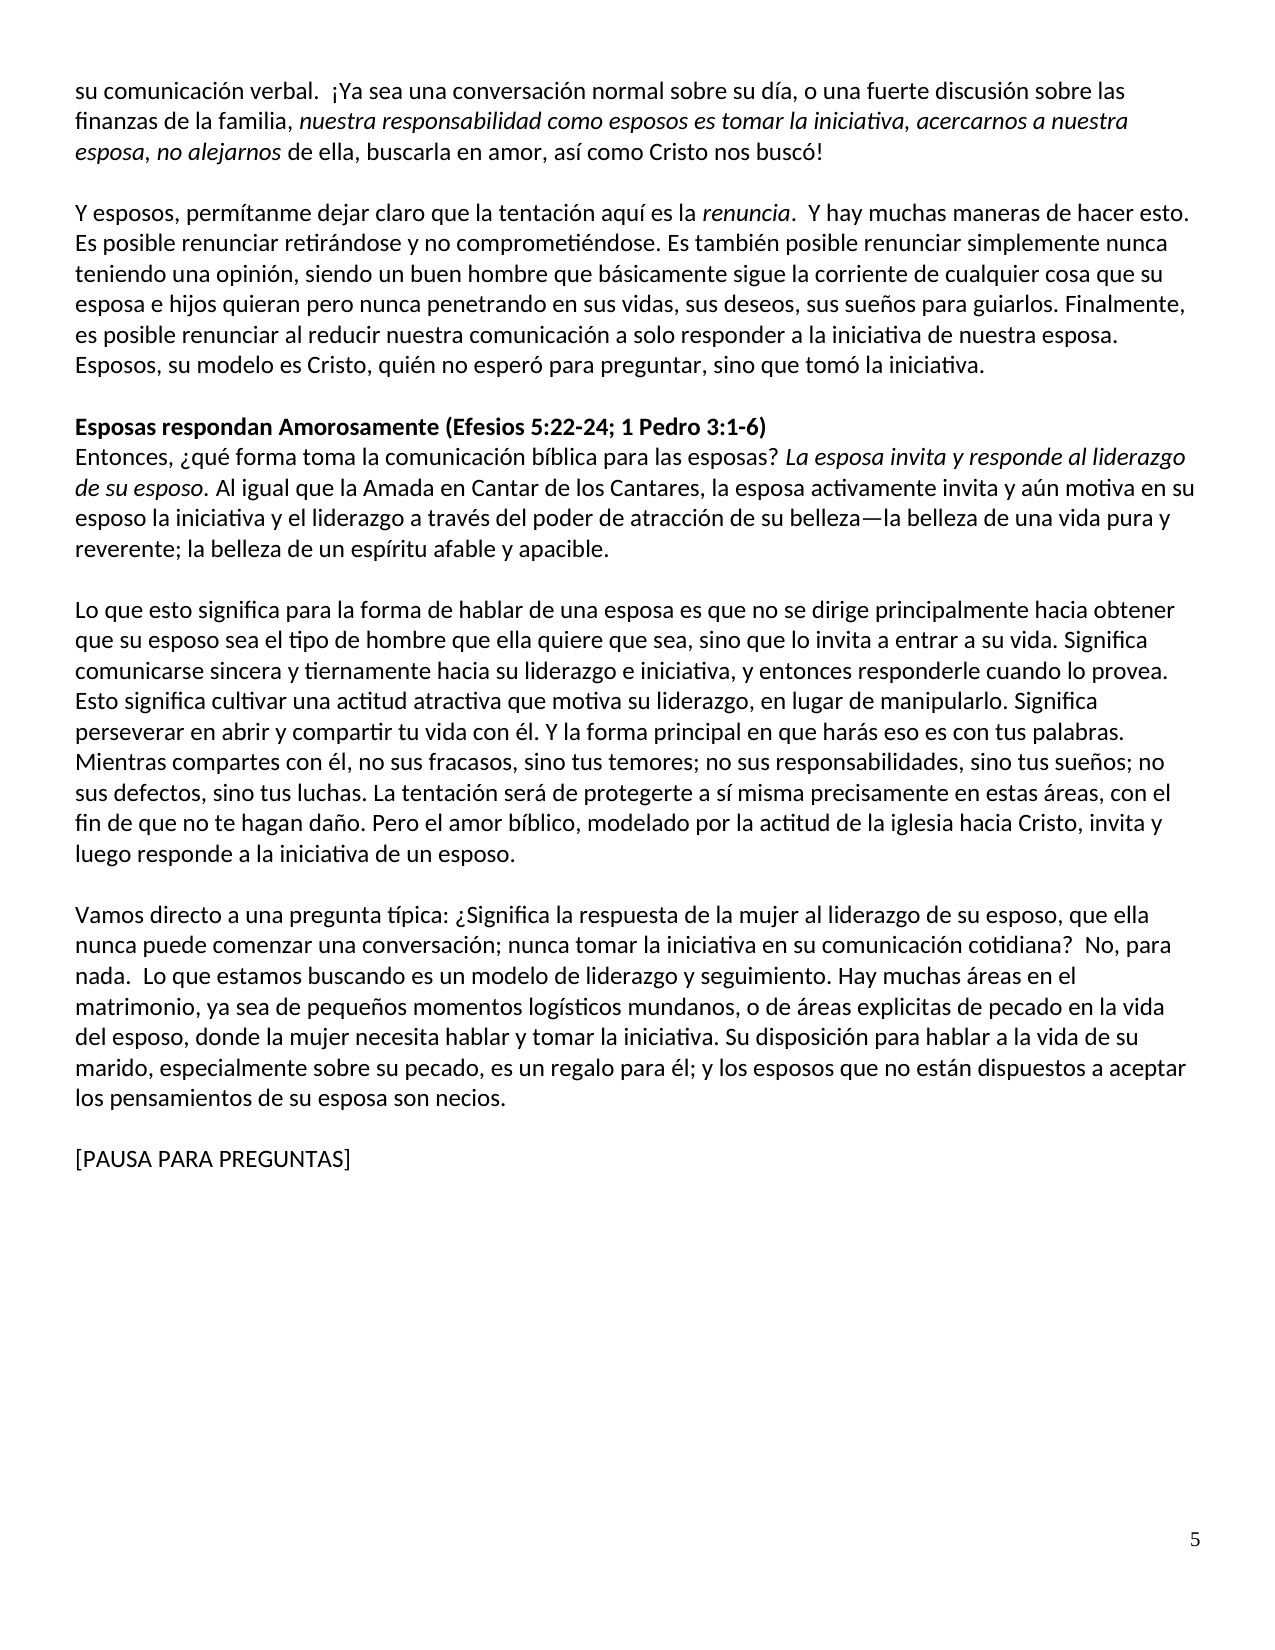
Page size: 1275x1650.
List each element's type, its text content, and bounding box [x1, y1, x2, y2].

text Y esposos, permítanme dejar claro que la tentación aquí es la renuncia. Y hay muchas maneras de hacer esto. Es posible renunciar retirándose y no comprometiéndose. Es también posible renunciar simplemente nunca teniendo una opinión, siendo un buen hombre que básicamente sigue la corriente de cualquier cosa que su esposa e hijos quieran pero nunca penetrando en sus vidas, sus deseos, sus sueños para guiarlos. Finalmente, es posible renunciar al reducir nuestra comunicación a solo responder a la iniciativa de nuestra esposa. Esposos, su modelo es Cristo, quién no esperó para preguntar, sino que tomó la iniciativa. [75, 197, 1200, 380]
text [75, 75, 1200, 167]
text Vamos directo a una pregunta típica: ¿Significa la respuesta de la mujer al liderazgo de su esposo, que ella nunca puede comenzar una conversación; nunca tomar la iniciativa en su comunicación cotidiana? No, para nada. Lo que estamos buscando es un modelo de liderazgo y seguimiento. Hay muchas áreas en el matrimonio, ya sea de pequeños momentos logísticos mundanos, o de áreas explicitas de pecado en la vida del esposo, donde la mujer necesita hablar y tomar la iniciativa. Su disposición para hablar a la vida de su marido, especialmente sobre su pecado, es un regalo para él; y los esposos que no están dispuestos a aceptar los pensamientos de su esposa son necios. [75, 899, 1200, 1113]
text Lo que esto significa para la forma de hablar de una esposa es que no se dirige principalmente hacia obtener que su esposo sea el tipo de hombre que ella quiere que sea, sino que lo invita a entrar a su vida. Significa comunicarse sincera y tiernamente hacia su liderazgo e iniciativa, y entonces responderle cuando lo provea. Esto significa cultivar una actitud atractiva que motiva su liderazgo, en lugar de manipularlo. Significa perseverar en abrir y compartir tu vida con él. Y la forma principal en que harás eso es con tus palabras. Mientras compartes con él, no sus fracasos, sino tus temores; no sus responsabilidades, sino tus sueños; no sus defectos, sino tus luchas. La tentación será de protegerte a sí misma precisamente en estas áreas, con el fin de que no te hagan daño. Pero el amor bíblico, modelado por la actitud de la iglesia hacia Cristo, invita y luego responde a la iniciativa de un esposo. [75, 594, 1200, 868]
text [PAUSA PARA PREGUNTAS] [75, 1143, 1200, 1174]
text Entonces, ¿qué forma toma la comunicación bíblica para las esposas? La esposa invita y responde al liderazgo de su esposo. Al igual que la Amada en Cantar de los Cantares, la esposa activamente invita y aún motiva en su esposo la iniciativa y el liderazgo a través del poder de atracción de su belleza—la belleza de una vida pura y reverente; la belleza de un espíritu afable y apacible. [75, 441, 1200, 563]
text Esposas respondan Amorosamente (Efesios 5:22-24; 1 Pedro 3:1-6) [75, 411, 1200, 441]
